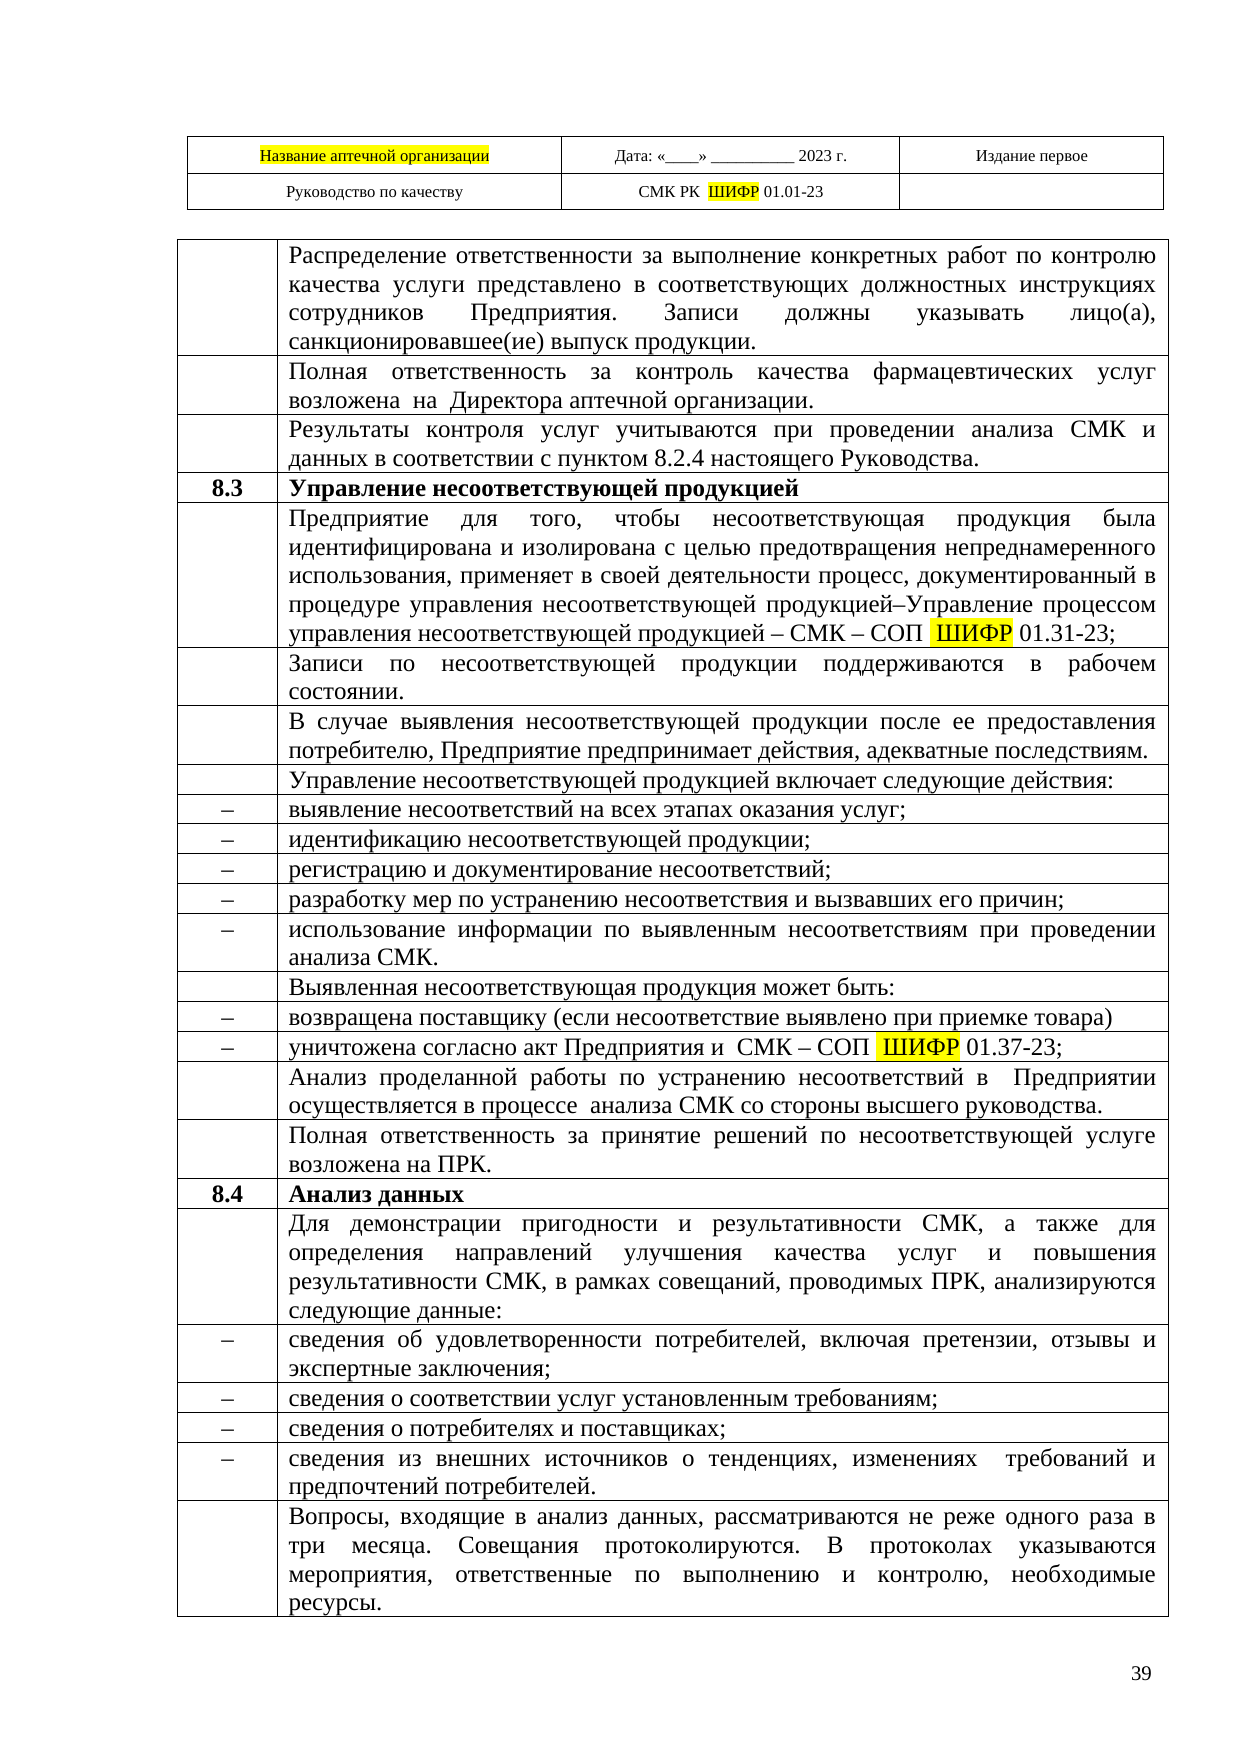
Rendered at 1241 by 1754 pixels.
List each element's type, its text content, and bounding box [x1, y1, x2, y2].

table_cell Для демонстрации пригодности и результативности СМК, а также для определения направлений улучшения качества услуг и повышения результативности СМК, в рамках совещаний, проводимых ПРК, анализируются следующие данные: [278, 1209, 1168, 1323]
table_cell сведения о потребителях и поставщиках; [278, 1413, 1168, 1442]
table_cell Распределение ответственности за выполнение конкретных работ по контролю качества услуги представлено в соответствующих должностных инструкциях сотрудников Предприятия. Записи должны указывать лицо(а), санкционировавшее(ие) выпуск продукции. [278, 240, 1168, 355]
table_cell [178, 356, 277, 413]
table_cell – [178, 884, 277, 913]
table_cell – [178, 1413, 277, 1442]
table_cell Управление несоответствующей продукцией включает следующие действия: [278, 765, 1168, 793]
table_cell – [178, 1383, 277, 1412]
table_cell – [178, 914, 277, 971]
table_cell Полная ответственность за контроль качества фармацевтических услуг возложена на Директора аптечной организации. [278, 356, 1168, 413]
table_cell Вопросы, входящие в анализ данных, рассматриваются не реже одного раза в три месяца. Совещания протоколируются. В протоколах указываются мероприятия, ответственные по выполнению и контролю, необходимые ресурсы. [278, 1501, 1168, 1616]
table_cell 8.4 [178, 1179, 277, 1207]
table_cell [178, 240, 277, 355]
table_cell – [178, 1032, 277, 1061]
table_cell использование информации по выявленным несоответствиям при проведении анализа СМК. [278, 914, 1168, 971]
table_cell сведения о соответствии услуг установленным требованиям; [278, 1383, 1168, 1412]
table_cell [178, 972, 277, 1001]
table_cell – [178, 1443, 277, 1500]
table_cell [178, 1062, 277, 1119]
table_cell Управление несоответствующей продукцией [278, 473, 1168, 502]
table_cell [178, 648, 277, 705]
table_cell Анализ проделанной работы по устранению несоответствий в Предприятии осуществляется в процессе анализа СМК со стороны высшего руководства. [278, 1062, 1168, 1119]
table_cell сведения об удовлетворенности потребителей, включая претензии, отзывы и экспертные заключения; [278, 1325, 1168, 1382]
table_cell разработку мер по устранению несоответствия и вызвавших его причин; [278, 884, 1168, 913]
table_cell Записи по несоответствующей продукции поддерживаются в рабочем состоянии. [278, 648, 1168, 705]
table_cell Анализ данных [278, 1179, 1168, 1207]
table_cell [178, 765, 277, 793]
table_cell – [178, 1002, 277, 1031]
table_cell [178, 1209, 277, 1323]
table_cell Полная ответственность за принятие решений по несоответствующей услуге возложена на ПРК. [278, 1120, 1168, 1178]
table_cell возвращена поставщику (если несоответствие выявлено при приемке товара) [278, 1002, 1168, 1031]
table_cell – [178, 854, 277, 883]
table_cell [178, 706, 277, 764]
table_cell 8.3 [178, 473, 277, 502]
table_cell В случае выявления несоответствующей продукции после ее предоставления потребителю, Предприятие предпринимает действия, адекватные последствиям. [278, 706, 1168, 764]
table_cell Предприятие для того, чтобы несоответствующая продукция была идентифицирована и изолирована с целью предотвращения непреднамеренного использования, применяет в своей деятельности процесс, документированный в процедуре управления несоответствующей продукцией–Управление процессом управления несоответствующей продукцией – СМК – СОП ШИФР 01.31-23; [278, 503, 1168, 647]
table_cell Выявленная несоответствующая продукция может быть: [278, 972, 1168, 1001]
table_cell идентификацию несоответствующей продукции; [278, 824, 1168, 853]
table_cell уничтожена согласно акт Предприятия и СМК – СОП ШИФР 01.37-23; [960, 1032, 1168, 1061]
table_cell [178, 1120, 277, 1178]
table_cell уничтожена согласно акт Предприятия и СМК – СОП ШИФР 01.37-23; [278, 1032, 876, 1061]
table_cell – [178, 795, 277, 823]
table_cell Результаты контроля услуг учитываются при проведении анализа СМК и данных в соответствии с пунктом 8.2.4 настоящего Руководства. [278, 415, 1168, 472]
table_cell сведения из внешних источников о тенденциях, изменениях требований и предпочтений потребителей. [278, 1443, 1168, 1500]
table_cell – [178, 824, 277, 853]
table_cell [178, 415, 277, 472]
table_cell – [178, 1325, 277, 1382]
table_cell регистрацию и документирование несоответствий; [278, 854, 1168, 883]
table_cell выявление несоответствий на всех этапах оказания услуг; [278, 795, 1168, 823]
table_cell [178, 503, 277, 647]
table_cell [178, 1501, 277, 1616]
